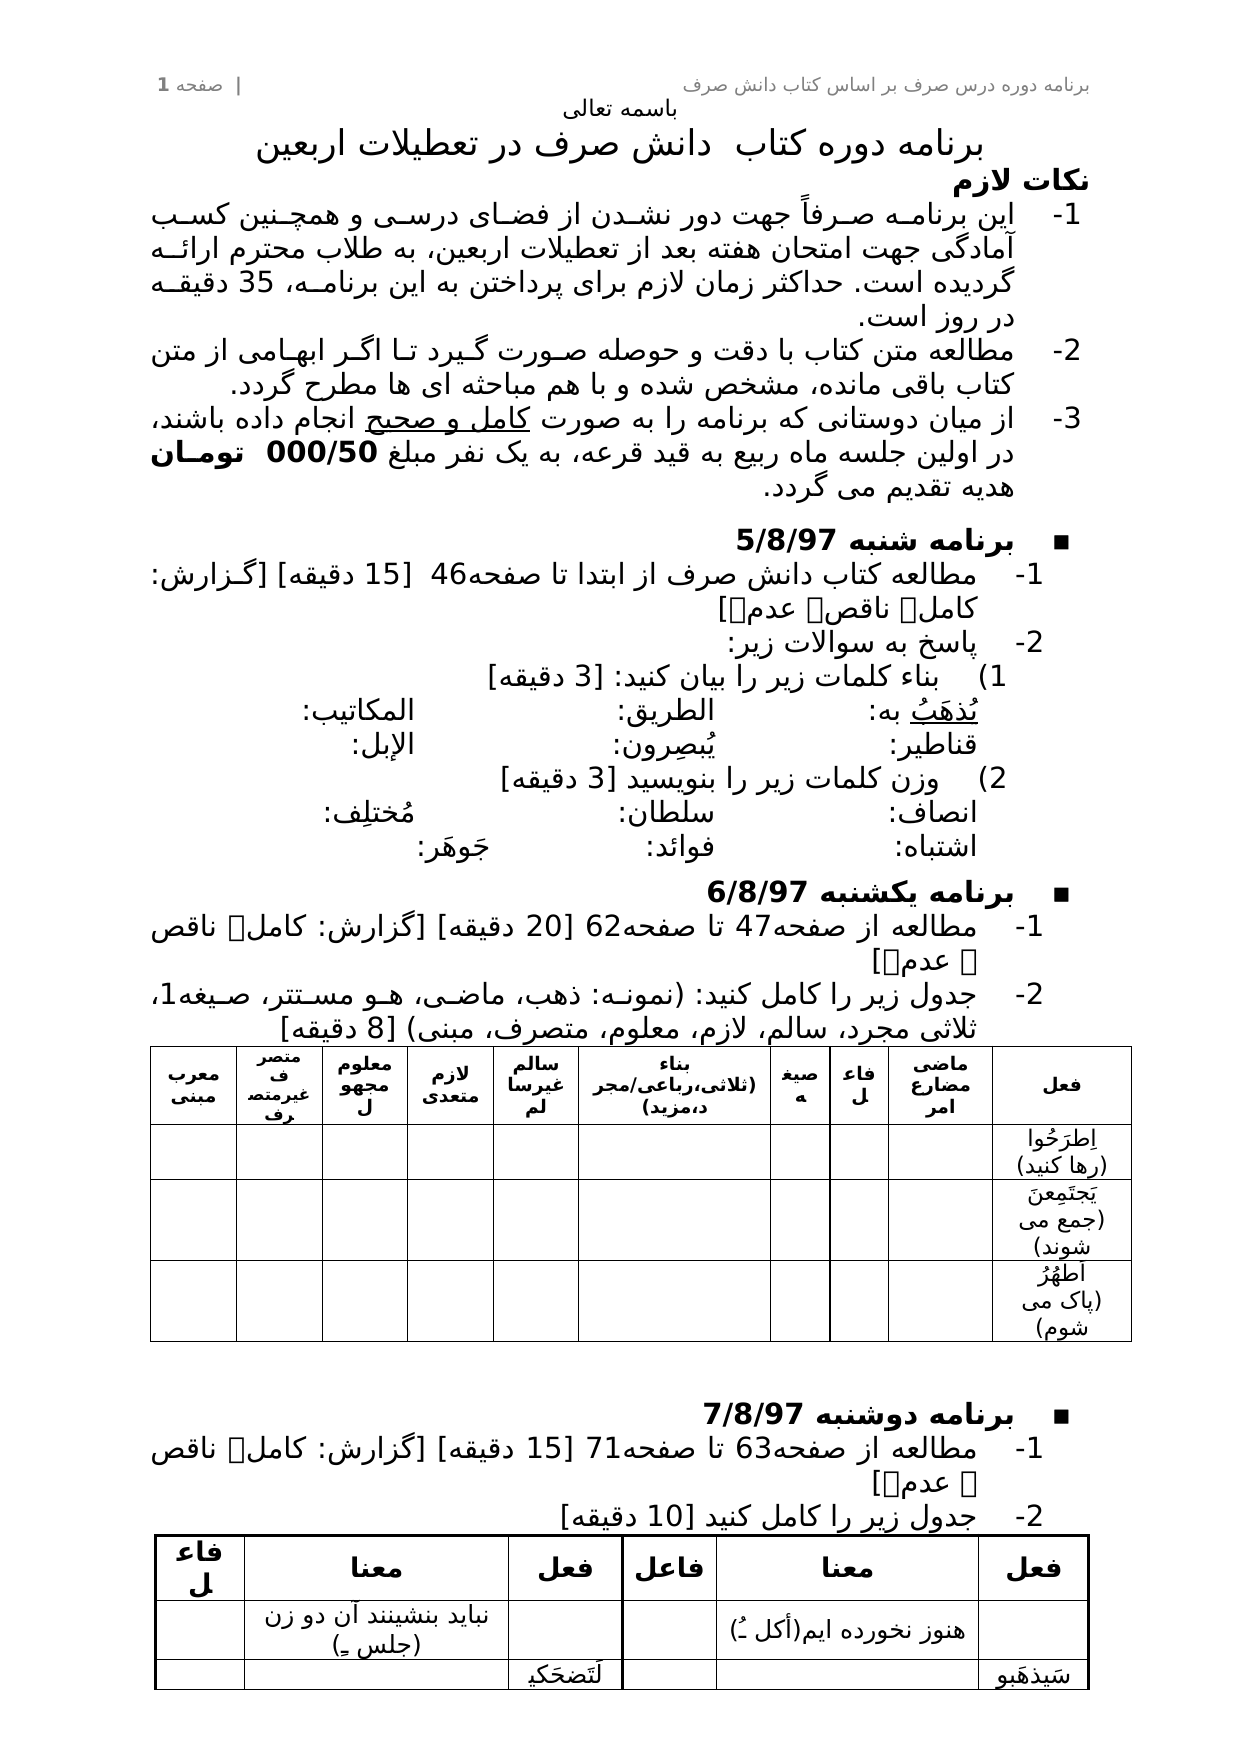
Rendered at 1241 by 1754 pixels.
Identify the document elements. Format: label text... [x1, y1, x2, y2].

table_cell [579, 1261, 770, 1341]
table_cell [579, 1180, 770, 1259]
table_header لازم متعدی [408, 1047, 493, 1124]
text انصاف: سلطان: مُختلِف: [150, 795, 1053, 829]
table_cell نباید بنشینند آن دو زن (جلس ـِ) [245, 1601, 508, 1659]
table_cell [831, 1261, 888, 1341]
table_cell [151, 1180, 236, 1259]
table_cell [771, 1261, 829, 1341]
table_header صیغه [771, 1047, 829, 1124]
list این برنامه صرفاً جهت دور نشدن از فضای درسی و همچنین کسب آمادگی جهت امتحان هفته بعد از تعطیلات اربعین، به طلاب محترم ارائه گردیده است. حداکثر زمان لازم برای پرداختن به این برنامه، 35 دقیقه در روز است. [150, 197, 1053, 333]
text برنامه دوره کتاب دانش صرف در تعطیلات اربعین [150, 122, 1090, 163]
table_cell [624, 1660, 716, 1689]
table_header معنا [245, 1537, 508, 1600]
list برنامه یکشنبه 6/8/97 [150, 876, 1053, 910]
list مطالعه کتاب دانش صرف از ابتدا تا صفحه46 [15 دقیقه] [گزارش: کامل ناقص عدم] [150, 557, 1015, 625]
list برنامه دوشنبه 7/8/97 [150, 1398, 1053, 1432]
table_cell [157, 1601, 244, 1659]
table_cell [408, 1180, 493, 1259]
table_cell [237, 1125, 322, 1178]
table_cell [889, 1261, 992, 1341]
table_cell [494, 1125, 578, 1178]
table_cell اَطهُرُ (پاک می شوم) [993, 1261, 1131, 1341]
table_cell [408, 1261, 493, 1341]
table_cell [157, 1660, 244, 1689]
table_cell [245, 1660, 508, 1689]
table_cell [771, 1180, 829, 1259]
list جدول زیر را کامل کنید: (نمونه: ذهب، ماضی، هو مستتر، صیغه1، ثلاثی مجرد، سالم، لازم، معلوم، متصرف، مبنی) [8 دقیقه] [150, 978, 1015, 1046]
table_header معنا [717, 1537, 978, 1600]
table_header فاعل [624, 1537, 716, 1600]
table_cell [151, 1261, 236, 1341]
list برنامه شنبه 5/8/97 [150, 523, 1053, 557]
table_header فعل [979, 1537, 1087, 1600]
table_cell [151, 1125, 236, 1178]
list جدول زیر را کامل کنید [10 دقیقه] [150, 1499, 1015, 1533]
table_cell [579, 1125, 770, 1178]
table_cell [323, 1261, 407, 1341]
table_cell [831, 1180, 888, 1259]
table_cell [323, 1125, 407, 1178]
table_cell [717, 1660, 978, 1689]
table_cell [494, 1261, 578, 1341]
table_header متصرف غیرمتصرف [237, 1047, 322, 1124]
list از میان دوستانی که برنامه را به صورت کامل و صحیح انجام داده باشند، در اولین جلسه ماه ربیع به قید قرعه، به یک نفر مبلغ 000/50 تومان هدیه تقدیم می گردد. [150, 401, 1053, 503]
table_header فعل [509, 1537, 621, 1600]
list وزن کلمات زیر را بنویسید [3 دقیقه] [150, 761, 978, 795]
table_cell [494, 1180, 578, 1259]
table_header فاعل [831, 1047, 888, 1124]
table_cell [408, 1125, 493, 1178]
list مطالعه از صفحه63 تا صفحه71 [15 دقیقه] [گزارش: کامل ناقص عدم] [150, 1432, 1015, 1499]
list پاسخ به سوالات زیر: [150, 625, 1015, 659]
table_cell [323, 1180, 407, 1259]
text اشتباه: فوائد: جَوهَر: [150, 829, 1053, 863]
text باسمه تعالی [150, 96, 1090, 122]
table_header فعل [993, 1047, 1131, 1124]
table_cell [979, 1601, 1087, 1659]
table_header فاعل [157, 1537, 244, 1600]
text یُذهَبُ به: الطریق: المکاتیب: [150, 693, 978, 727]
table_cell [889, 1180, 992, 1259]
table_header ماضی مضارع امر [889, 1047, 992, 1124]
table_cell لَتَضحَکینَ [509, 1660, 621, 1689]
table_header معلوم مجهول [323, 1047, 407, 1124]
table_cell [831, 1125, 888, 1178]
table_cell هنوز نخورده ایم(أکل ـُ) [717, 1601, 978, 1659]
table_cell [237, 1261, 322, 1341]
table_cell [889, 1125, 992, 1178]
table_cell اِطرَحُوا (رها کنید) [993, 1125, 1131, 1178]
table_cell [509, 1601, 621, 1659]
text قناطیر: یُبصِرون: الإبل: [150, 727, 978, 761]
table_cell [771, 1125, 829, 1178]
table_cell یَجتَمِعنَ (جمع می شوند) [993, 1180, 1131, 1259]
table_header سالم غیرسالم [494, 1047, 578, 1124]
table_cell سَیذهَبون [979, 1660, 1087, 1689]
list بناء کلمات زیر را بیان کنید: [3 دقیقه] [150, 659, 978, 693]
table_header بناء (ثلاثی،رباعی/مجرد،مزید) [579, 1047, 770, 1124]
list مطالعه متن کتاب با دقت و حوصله صورت گیرد تا اگر ابهامی از متن کتاب باقی مانده، مشخص شده و با هم مباحثه ای ها مطرح گردد. [150, 333, 1053, 401]
table_cell [624, 1601, 716, 1659]
text نکات لازم [150, 163, 1090, 197]
table_cell [237, 1180, 322, 1259]
list مطالعه از صفحه47 تا صفحه62 [20 دقیقه] [گزارش: کامل ناقص عدم] [150, 910, 1015, 978]
table_header معرب مبنی [151, 1047, 236, 1124]
